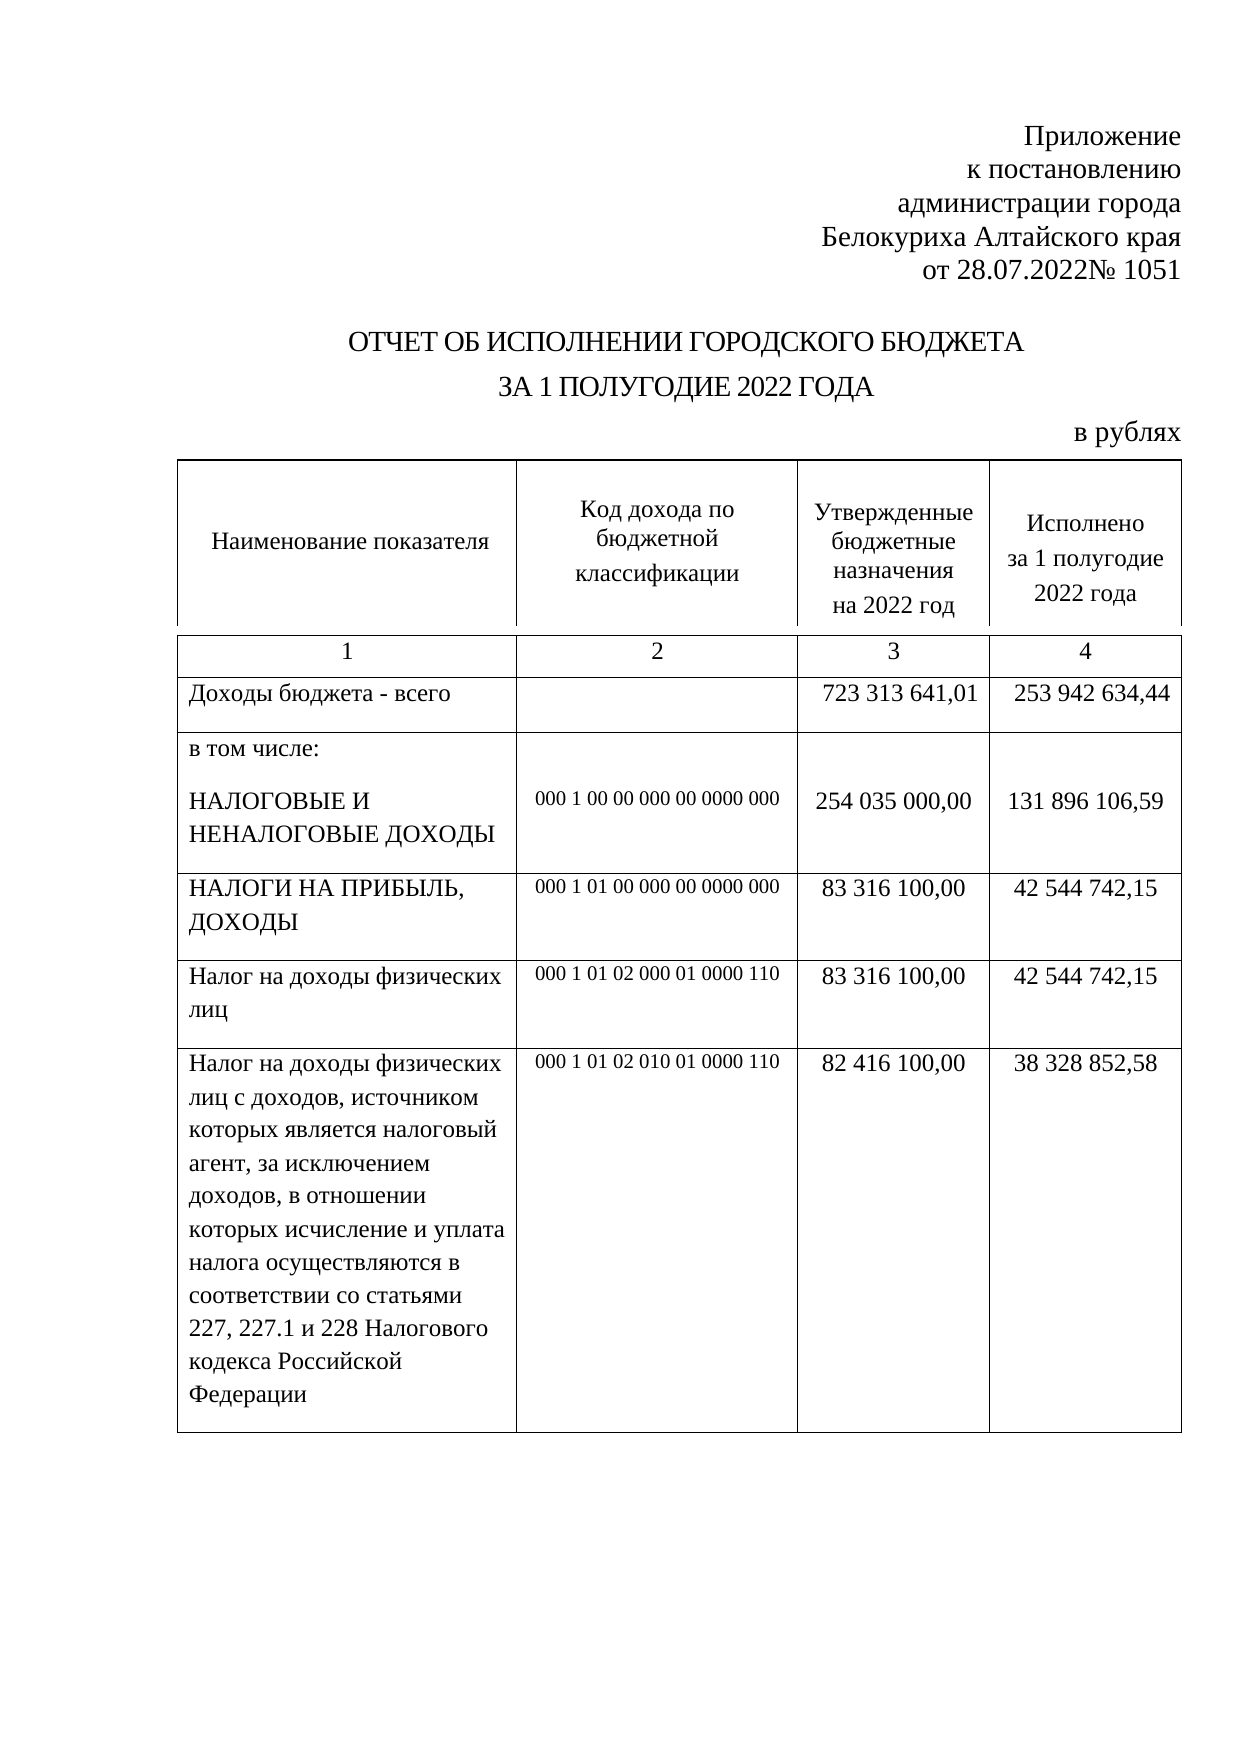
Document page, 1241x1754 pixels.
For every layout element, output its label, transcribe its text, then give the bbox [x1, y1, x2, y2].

table_cell 83 316 100,00 [798, 874, 989, 960]
table_cell 253 942 634,44 [990, 678, 1181, 732]
table_cell 83 316 100,00 [798, 961, 989, 1047]
table_header Исполнено за 1 полугодие 2022 года [990, 461, 1181, 626]
table_cell [990, 733, 1181, 786]
table_cell 82 416 100,00 [798, 1049, 989, 1432]
table_cell Доходы бюджета - всего [178, 678, 516, 732]
table_cell [517, 733, 797, 786]
text ЗА 1 ПОЛУГОДИЕ 2022 ГОДА [177, 369, 1196, 403]
text от 28.07.2022№ 1051 [177, 252, 1181, 286]
text к постановлению [280, 152, 1181, 185]
table_cell 38 328 852,58 [990, 1049, 1181, 1432]
table_cell НАЛОГИ НА ПРИБЫЛЬ, ДОХОДЫ [178, 874, 516, 960]
table_cell Налог на доходы физических лиц [178, 961, 516, 1047]
table_cell НАЛОГОВЫЕ И НЕНАЛОГОВЫЕ ДОХОДЫ [178, 786, 516, 872]
table_header 1 [178, 636, 516, 677]
table_cell 000 1 01 02 010 01 0000 110 [517, 1049, 797, 1432]
table_header Код дохода по бюджетной классификации [517, 461, 797, 626]
table_header 2 [517, 636, 797, 677]
table_cell 42 544 742,15 [990, 874, 1181, 960]
table_cell [798, 733, 989, 786]
table_cell 42 544 742,15 [990, 961, 1181, 1047]
text Приложение [353, 118, 1181, 152]
text ОТЧЕТ ОБ ИСПОЛНЕНИИ ГОРОДСКОГО БЮДЖЕТА [177, 324, 1196, 358]
table_cell 254 035 000,00 [798, 786, 989, 872]
table_cell 131 896 106,59 [990, 786, 1181, 872]
table_cell 000 1 00 00 000 00 0000 000 [517, 786, 797, 872]
table_header Утвержденные бюджетные назначения на 2022 год [798, 461, 989, 626]
table_cell 000 1 01 02 000 01 0000 110 [517, 961, 797, 1047]
text администрации города Белокуриха Алтайского края [177, 185, 1181, 252]
text в рублях [177, 414, 1181, 447]
table_cell 000 1 01 00 000 00 0000 000 [517, 874, 797, 960]
table_header 4 [990, 636, 1181, 677]
table_cell Налог на доходы физических лиц с доходов, источником которых является налоговый агент, за исключением доходов, в отношении которых исчисление и уплата налога осуществляются в соответствии со статьями 227, 227.1 и 228 Налогового кодекса Российской Федерации [178, 1049, 516, 1432]
table_header Наименование показателя [178, 461, 516, 626]
table_cell [517, 678, 797, 732]
table_cell в том числе: [178, 733, 516, 786]
table_cell 723 313 641,01 [798, 678, 989, 732]
table_header 3 [798, 636, 989, 677]
